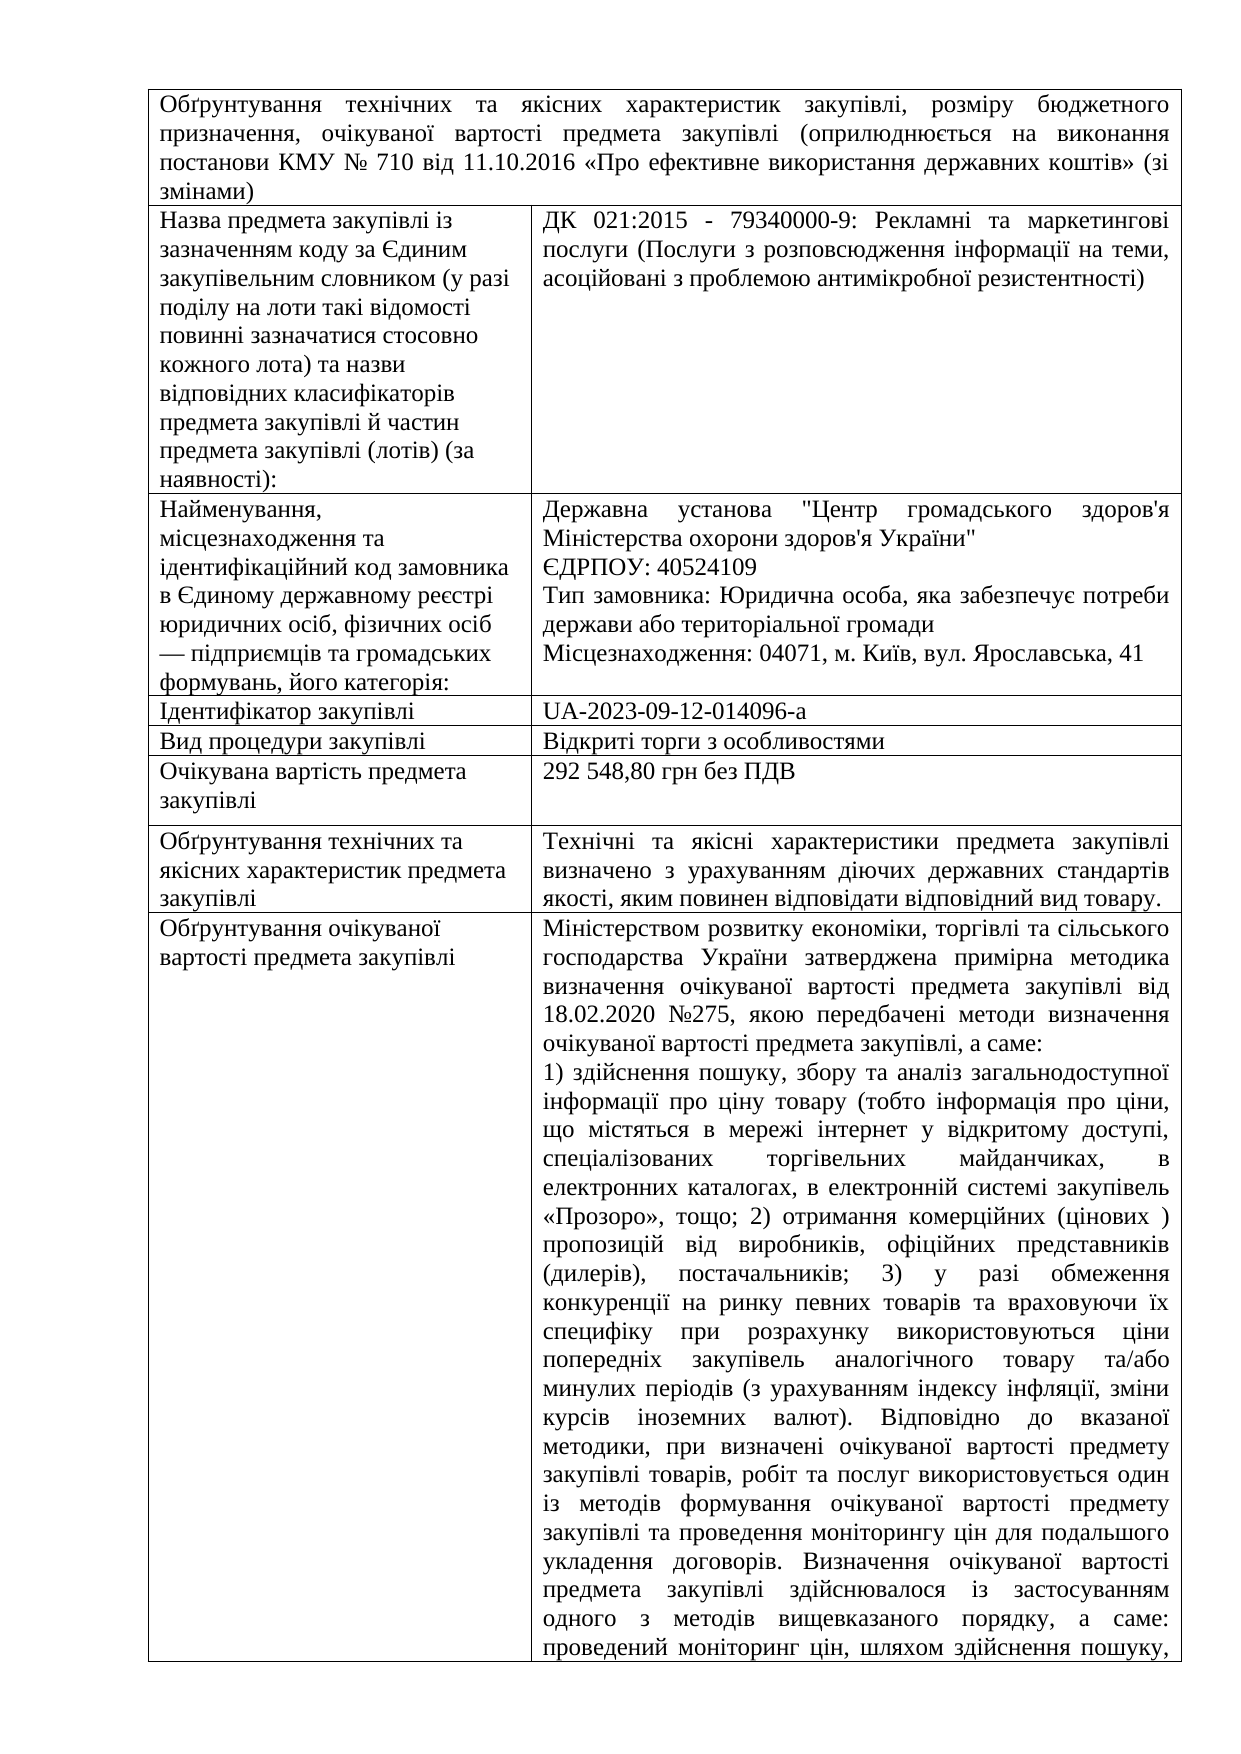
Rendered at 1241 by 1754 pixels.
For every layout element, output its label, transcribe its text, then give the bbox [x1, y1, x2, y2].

table_cell Технічні та якісні характеристики предмета закупівлі визначено з урахуванням діючих державних стандартів якості, яким повинен відповідати відповідний вид товару. [532, 826, 1181, 912]
table_cell Відкриті торги з особливостями [532, 726, 1181, 755]
table_cell Вид процедури закупівлі [149, 726, 531, 755]
table_header Обґрунтування технічних та якісних характеристик закупівлі, розміру бюджетного призначення, очікуваної вартості предмета закупівлі (оприлюднюється на виконання постанови КМУ № 710 від 11.10.2016 «Про ефективне використання державних коштів» (зі змінами) [149, 90, 1181, 204]
table_cell UA-2023-09-12-014096-a [532, 696, 1181, 725]
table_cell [532, 913, 1181, 1661]
table_cell Очікувана вартість предмета закупівлі [149, 756, 531, 825]
table_cell Обґрунтування технічних та якісних характеристик предмета закупівлі [149, 826, 531, 912]
table_cell 292 548,80 грн без ПДВ [532, 756, 1181, 825]
table_cell ДК 021:2015 - 79340000-9: Рекламні та маркетингові послуги (Послуги з розповсюдження інформації на теми, асоційовані з проблемою антимікробної резистентності) [532, 206, 1181, 493]
table_cell Найменування, місцезнаходження та ідентифікаційний код замовника в Єдиному державному реєстрі юридичних осіб, фізичних осіб — підприємців та громадських формувань, його категорія: [149, 494, 531, 695]
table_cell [149, 913, 531, 1661]
table_cell Ідентифікатор закупівлі [149, 696, 531, 725]
table_cell Назва предмета закупівлі із зазначенням коду за Єдиним закупівельним словником (у разі поділу на лоти такі відомості повинні зазначатися стосовно кожного лота) та назви відповідних класифікаторів предмета закупівлі й частин предмета закупівлі (лотів) (за наявності): [149, 206, 531, 493]
table_cell Державна установа "Центр громадського здоров'я Міністерства охорони здоров'я України" ЄДРПОУ: 40524109 Тип замовника: Юридична особа, яка забезпечує потреби держави або територіальної громади Місцезнаходження: 04071, м. Київ, вул. Ярославська, 41 [532, 494, 1181, 695]
